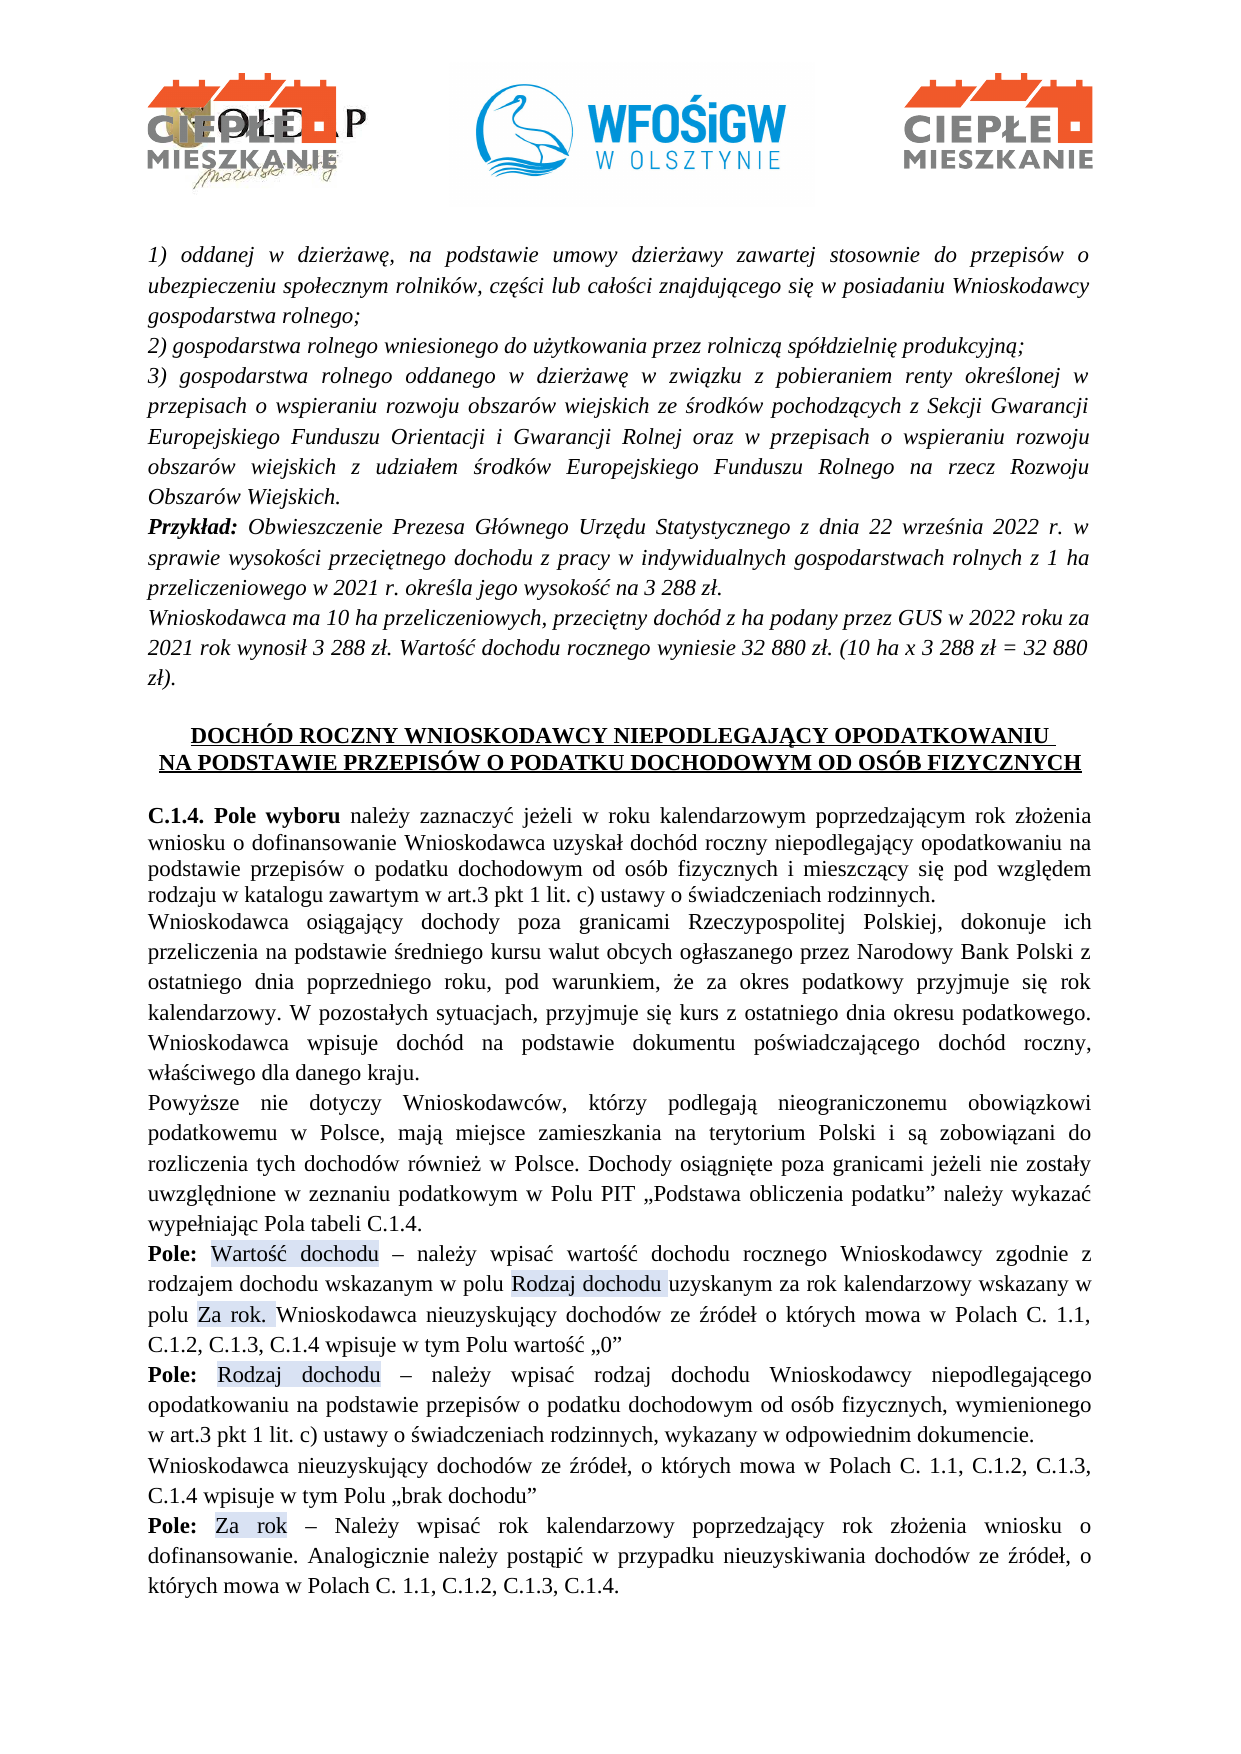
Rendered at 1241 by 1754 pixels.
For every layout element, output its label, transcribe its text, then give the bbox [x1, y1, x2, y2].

text Przykład: Obwieszczenie Prezesa Głównego Urzędu Statystycznego z dnia 22 września 2022 r. w sprawie wysokości przeciętnego dochodu z pracy w indywidualnych gospodarstwach rolnych z 1 ha przeliczeniowego w 2021 r. określa jego wysokość na 3 288 zł. [148, 513, 1093, 600]
picture [147, 73, 384, 207]
text Wnioskodawca ma 10 ha przeliczeniowych, przeciętny dochód z ha podany przez GUS w 2022 roku za 2021 rok wynosił 3 288 zł. Wartość dochodu rocznego wyniesie 32 880 zł. (10 ha x 3 288 zł = 32 880 zł). [148, 604, 1093, 691]
text DOCHÓD ROCZNY WNIOSKODAWCY NIEPODLEGAJĄCY OPODATKOWANIU [148, 722, 1093, 748]
text 2) gospodarstwa rolnego wniesionego do użytkowania przez rolniczą spółdzielnię produkcyjną; [148, 332, 1093, 358]
picture [904, 73, 1093, 169]
text Wnioskodawca nieuzyskujący dochodów ze źródeł, o których mowa w Polach C. 1.1, C.1.2, C.1.3, C.1.4 wpisuje w tym Polu „brak dochodu” [148, 1452, 1093, 1508]
text C.1.4. Pole wyboru należy zaznaczyć jeżeli w roku kalendarzowym poprzedzającym rok złożenia wniosku o dofinansowanie Wnioskodawca uzyskał dochód roczny niepodlegający opodatkowaniu na podstawie przepisów o podatku dochodowym od osób fizycznych i mieszczący się pod względem rodzaju w katalogu zawartym w art.3 pkt 1 lit. c) ustawy o świadczeniach rodzinnych. [148, 802, 1093, 908]
text NA PODSTAWIE PRZEPISÓW O PODATKU DOCHODOWYM OD OSÓB FIZYCZNYCH [148, 748, 1093, 775]
text 3) gospodarstwa rolnego oddanego w dzierżawę w związku z pobieraniem renty określonej w przepisach o wspieraniu rozwoju obszarów wiejskich ze środków pochodzących z Sekcji Gwarancji Europejskiego Funduszu Orientacji i Gwarancji Rolnej oraz w przepisach o wspieraniu rozwoju obszarów wiejskich z udziałem środków Europejskiego Funduszu Rolnego na rzecz Rozwoju Obszarów Wiejskich. [148, 362, 1093, 509]
picture [449, 62, 815, 207]
text Wnioskodawca osiągający dochody poza granicami Rzeczypospolitej Polskiej, dokonuje ich przeliczenia na podstawie średniego kursu walut obcych ogłaszanego przez Narodowy Bank Polski z ostatniego dnia poprzedniego roku, pod warunkiem, że za okres podatkowy przyjmuje się rok kalendarzowy. W pozostałych sytuacjach, przyjmuje się kurs z ostatniego dnia okresu podatkowego. Wnioskodawca wpisuje dochód na podstawie dokumentu poświadczającego dochód roczny, właściwego dla danego kraju. [148, 908, 1093, 1085]
text Pole: Za rok – Należy wpisać rok kalendarzowy poprzedzający rok złożenia wniosku o dofinansowanie. Analogicznie należy postąpić w przypadku nieuzyskiwania dochodów ze źródeł, o których mowa w Polach C. 1.1, C.1.2, C.1.3, C.1.4. [148, 1512, 1093, 1599]
text Powyższe nie dotyczy Wnioskodawców, którzy podlegają nieograniczonemu obowiązkowi podatkowemu w Polsce, mają miejsce zamieszkania na terytorium Polski i są zobowiązani do rozliczenia tych dochodów również w Polsce. Dochody osiągnięte poza granicami jeżeli nie zostały uwzględnione w zeznaniu podatkowym w Polu PIT „Podstawa obliczenia podatku” należy wykazać wypełniając Pola tabeli C.1.4. [148, 1089, 1093, 1236]
text Pole: Wartość dochodu – należy wpisać wartość dochodu rocznego Wnioskodawcy zgodnie z rodzajem dochodu wskazanym w polu Rodzaj dochodu uzyskanym za rok kalendarzowy wskazany w polu Za rok. Wnioskodawca nieuzyskujący dochodów ze źródeł o których mowa w Polach C. 1.1, C.1.2, C.1.3, C.1.4 wpisuje w tym Polu wartość „0” [148, 1240, 1093, 1357]
text Pole: Rodzaj dochodu – należy wpisać rodzaj dochodu Wnioskodawcy niepodlegającego opodatkowaniu na podstawie przepisów o podatku dochodowym od osób fizycznych, wymienionego w art.3 pkt 1 lit. c) ustawy o świadczeniach rodzinnych, wykazany w odpowiednim dokumencie. [148, 1361, 1093, 1448]
text 1) oddanej w dzierżawę, na podstawie umowy dzierżawy zawartej stosownie do przepisów o ubezpieczeniu społecznym rolników, części lub całości znajdującego się w posiadaniu Wnioskodawcy gospodarstwa rolnego; [148, 241, 1093, 328]
